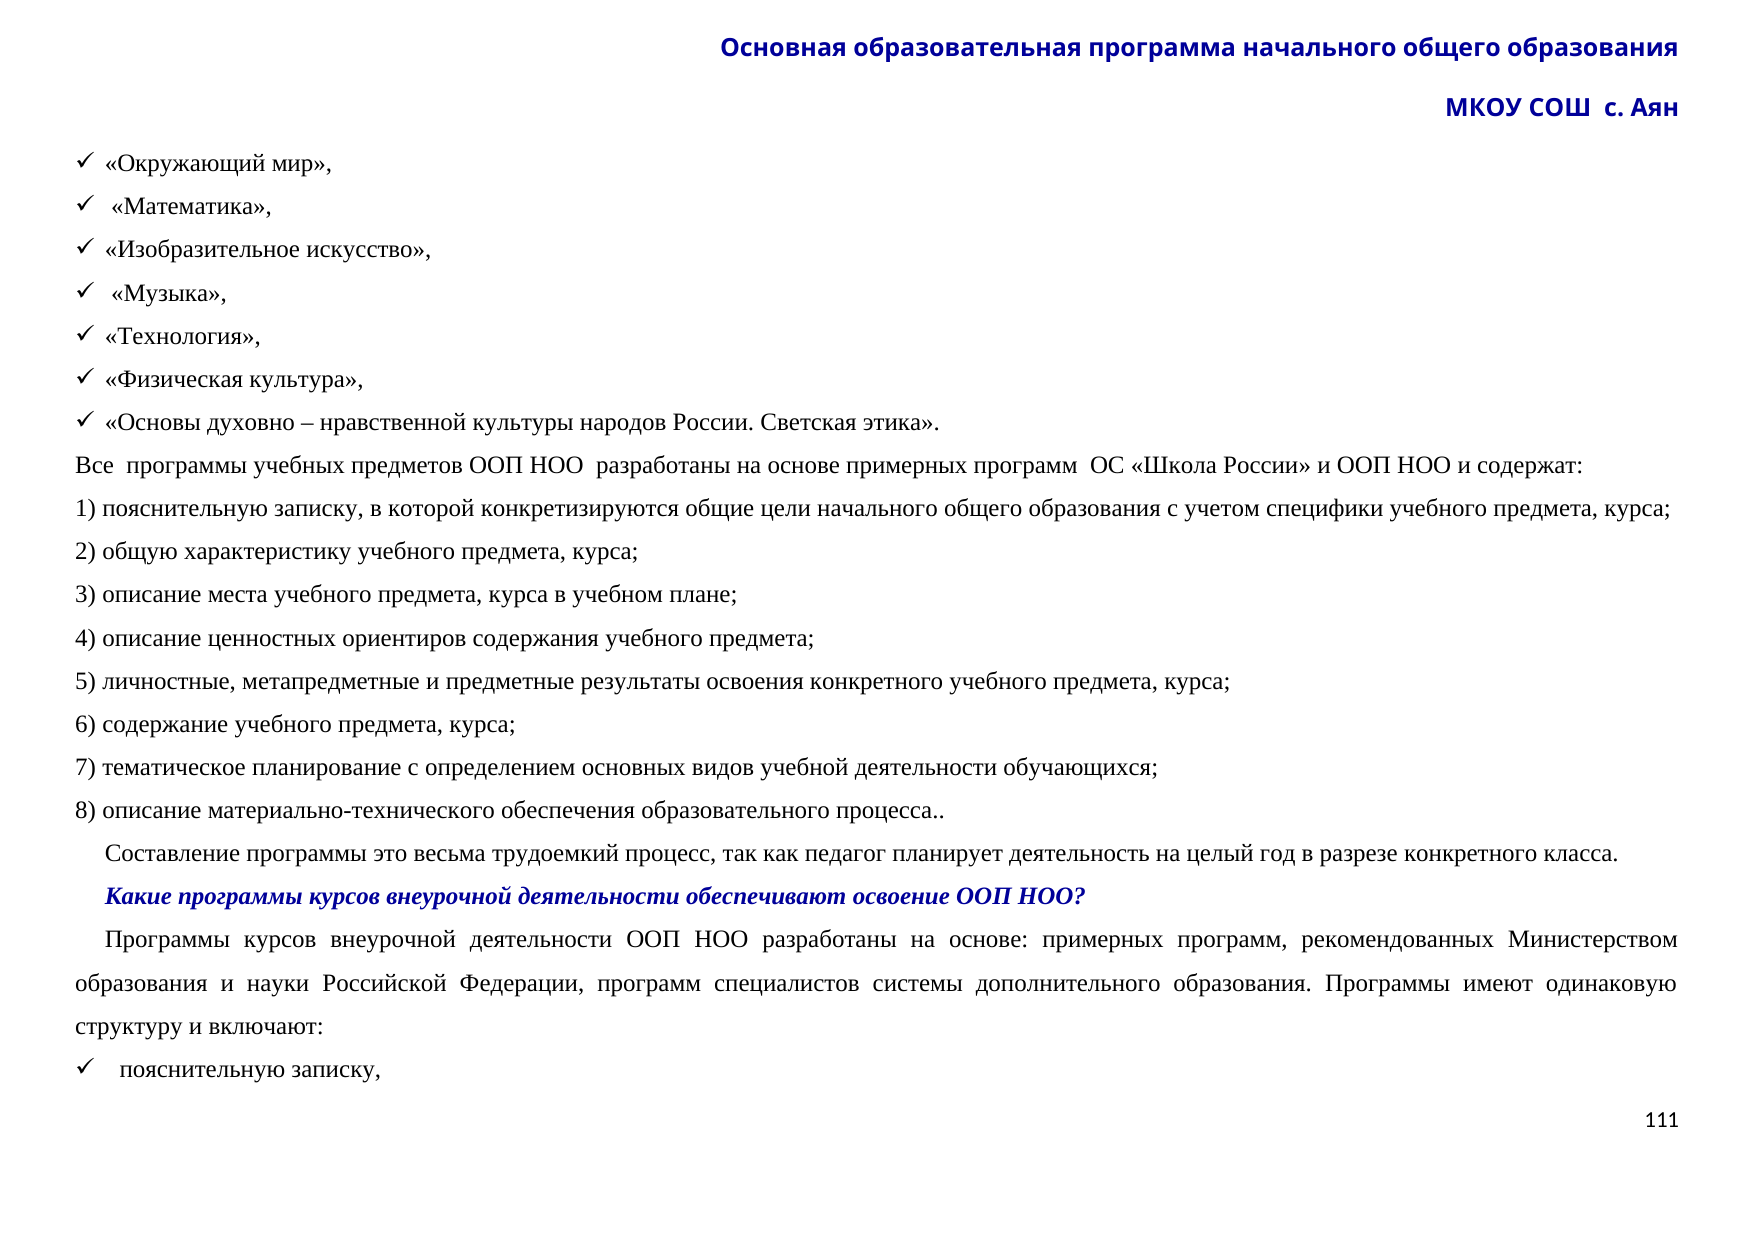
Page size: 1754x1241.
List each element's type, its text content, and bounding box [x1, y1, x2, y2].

list «Математика», [75, 191, 1679, 220]
list «Окружающий мир», [75, 148, 1679, 177]
list пояснительную записку, [75, 1054, 1679, 1083]
text Все программы учебных предметов ООП НОО разработаны на основе примерных программ ОС «Школа России» и ООП НОО и содержат: [75, 450, 1679, 479]
list «Изобразительное искусство», [75, 234, 1679, 263]
text 3) описание места учебного предмета, курса в учебном плане; [75, 579, 1679, 608]
list «Основы духовно – нравственной культуры народов России. Светская этика». [75, 407, 1679, 436]
list «Музыка», [75, 278, 1679, 306]
text Какие программы курсов внеурочной деятельности обеспечивают освоение ООП НОО? [75, 881, 1679, 910]
text 7) тематическое планирование с определением основных видов учебной деятельности обучающихся; [75, 752, 1679, 781]
text 1) пояснительную записку, в которой конкретизируются общие цели начального общего образования с учетом специфики учебного предмета, курса; [75, 493, 1679, 522]
text 5) личностные, метапредметные и предметные результаты освоения конкретного учебного предмета, курса; [75, 666, 1679, 694]
list «Физическая культура», [75, 364, 1679, 393]
text 8) описание материально-технического обеспечения образовательного процесса.. [75, 795, 1679, 824]
text 6) содержание учебного предмета, курса; [75, 709, 1679, 738]
text 4) описание ценностных ориентиров содержания учебного предмета; [75, 623, 1679, 651]
text Программы курсов внеурочной деятельности ООП НОО разработаны на основе: примерных программ, рекомендованных Министерством образования и науки Российской Федерации, программ специалистов системы дополнительного образования. Программы имеют одинаковую структуру и включают: [75, 924, 1679, 1039]
text Составление программы это весьма трудоемкий процесс, так как педагог планирует деятельность на целый год в разрезе конкретного класса. [75, 838, 1679, 867]
text 2) общую характеристику учебного предмета, курса; [75, 536, 1679, 565]
list «Технология», [75, 321, 1679, 349]
